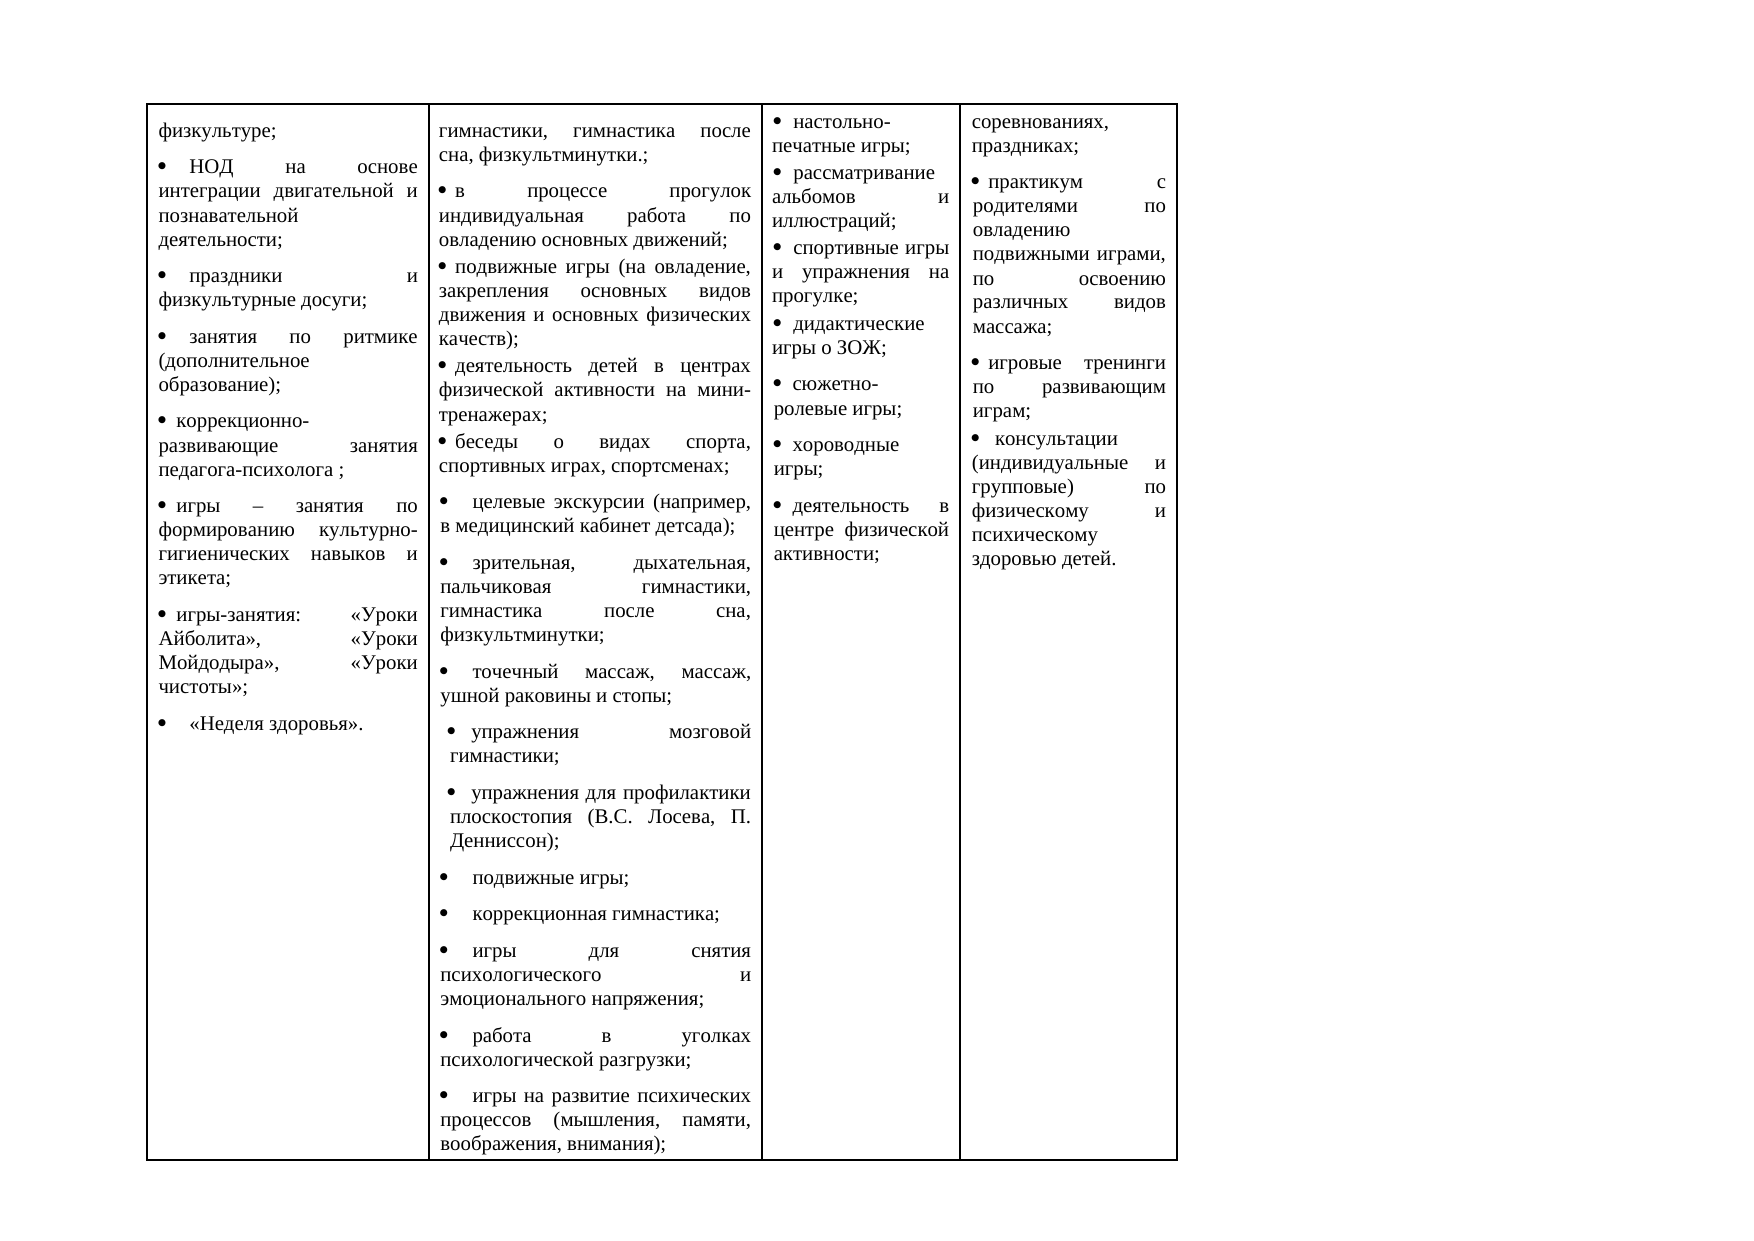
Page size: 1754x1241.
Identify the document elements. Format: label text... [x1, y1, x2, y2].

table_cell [763, 105, 959, 1158]
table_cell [961, 105, 1176, 1158]
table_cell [148, 105, 428, 1158]
